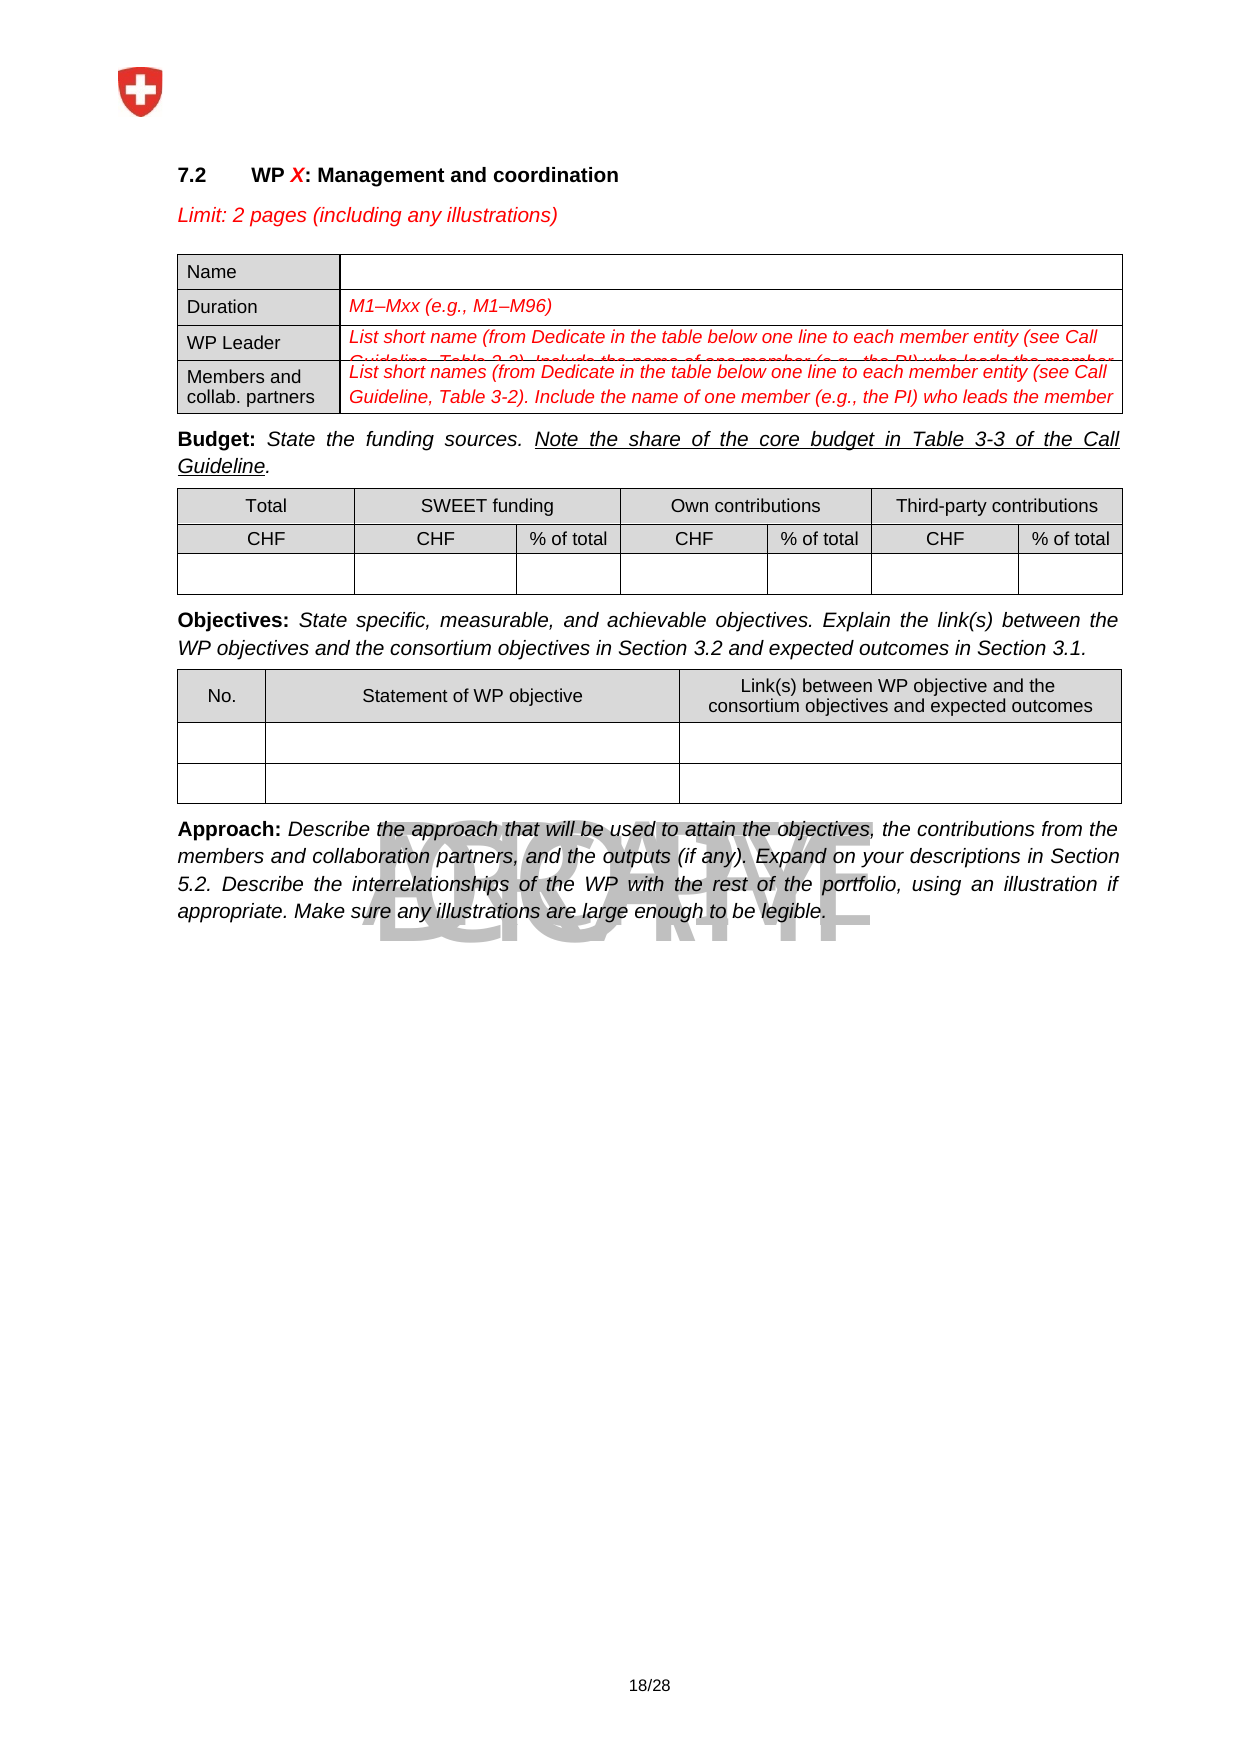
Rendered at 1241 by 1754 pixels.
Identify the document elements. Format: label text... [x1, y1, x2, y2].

table_cell CHF [355, 525, 516, 553]
table_header Third-party contributions [872, 489, 1122, 523]
table_header [341, 255, 1122, 289]
table_cell [621, 554, 767, 594]
text Objectives: State specific, measurable, and achievable objectives. Explain the link(s) between the WP objectives and the consortium objectives in Section 3.2 and expected outcomes in Section 3.1. [177, 608, 1122, 659]
table_cell [1019, 554, 1122, 594]
table_cell [768, 554, 871, 594]
table_cell [266, 764, 679, 803]
table_header Own contributions [621, 489, 871, 523]
table_header Link(s) between WP objective and the consortium objectives and expected outcomes [680, 670, 1121, 722]
table_cell [872, 554, 1018, 594]
table_cell CHF [621, 525, 767, 553]
text Budget: State the funding sources. Note the share of the core budget in Table 3-3 of the Call Guideline. [177, 427, 1122, 478]
table_cell [517, 554, 620, 594]
picture [118, 67, 163, 117]
table_cell [355, 554, 516, 594]
table_header No. [178, 670, 265, 722]
table_cell Duration [178, 290, 339, 325]
table_cell % of total [1019, 525, 1122, 553]
table_cell % of total [768, 525, 871, 553]
table_cell [178, 723, 265, 763]
subtitle WP X: Management and coordination [177, 160, 1122, 187]
table_cell % of total [517, 525, 620, 553]
table_cell List short name (from Table 1-2 and Table 1-3) [341, 326, 1122, 360]
table_header Name [178, 255, 339, 289]
text Limit: 2 pages (including any illustrations) [177, 200, 1122, 227]
table_cell WP Leader [178, 326, 339, 360]
table_header Statement of WP objective [266, 670, 679, 722]
table_header Total [178, 489, 354, 523]
table_cell Members and collab. partners [178, 361, 339, 413]
table_cell CHF [872, 525, 1018, 553]
table_header SWEET funding [355, 489, 620, 523]
table_cell M1–Mxx (e.g., M1–M96) [341, 290, 1122, 325]
table_cell [178, 554, 354, 594]
table_cell CHF [178, 525, 354, 553]
table_cell [680, 723, 1121, 763]
table_cell List short names (from Table 1-2 and Table 1-3) [341, 361, 1122, 413]
text Approach: Describe the approach that will be used to attain the objectives, the contributions from the members and collaboration partners, and the outputs (if any). Expand on your descriptions in Section 5.2. Describe the interrelationships of the WP with the rest of the portfolio, using an illustration if appropriate. Make sure any illustrations are large enough to be legible. [177, 817, 1122, 923]
table_cell [178, 764, 265, 803]
table_cell [266, 723, 679, 763]
table_cell [680, 764, 1121, 803]
